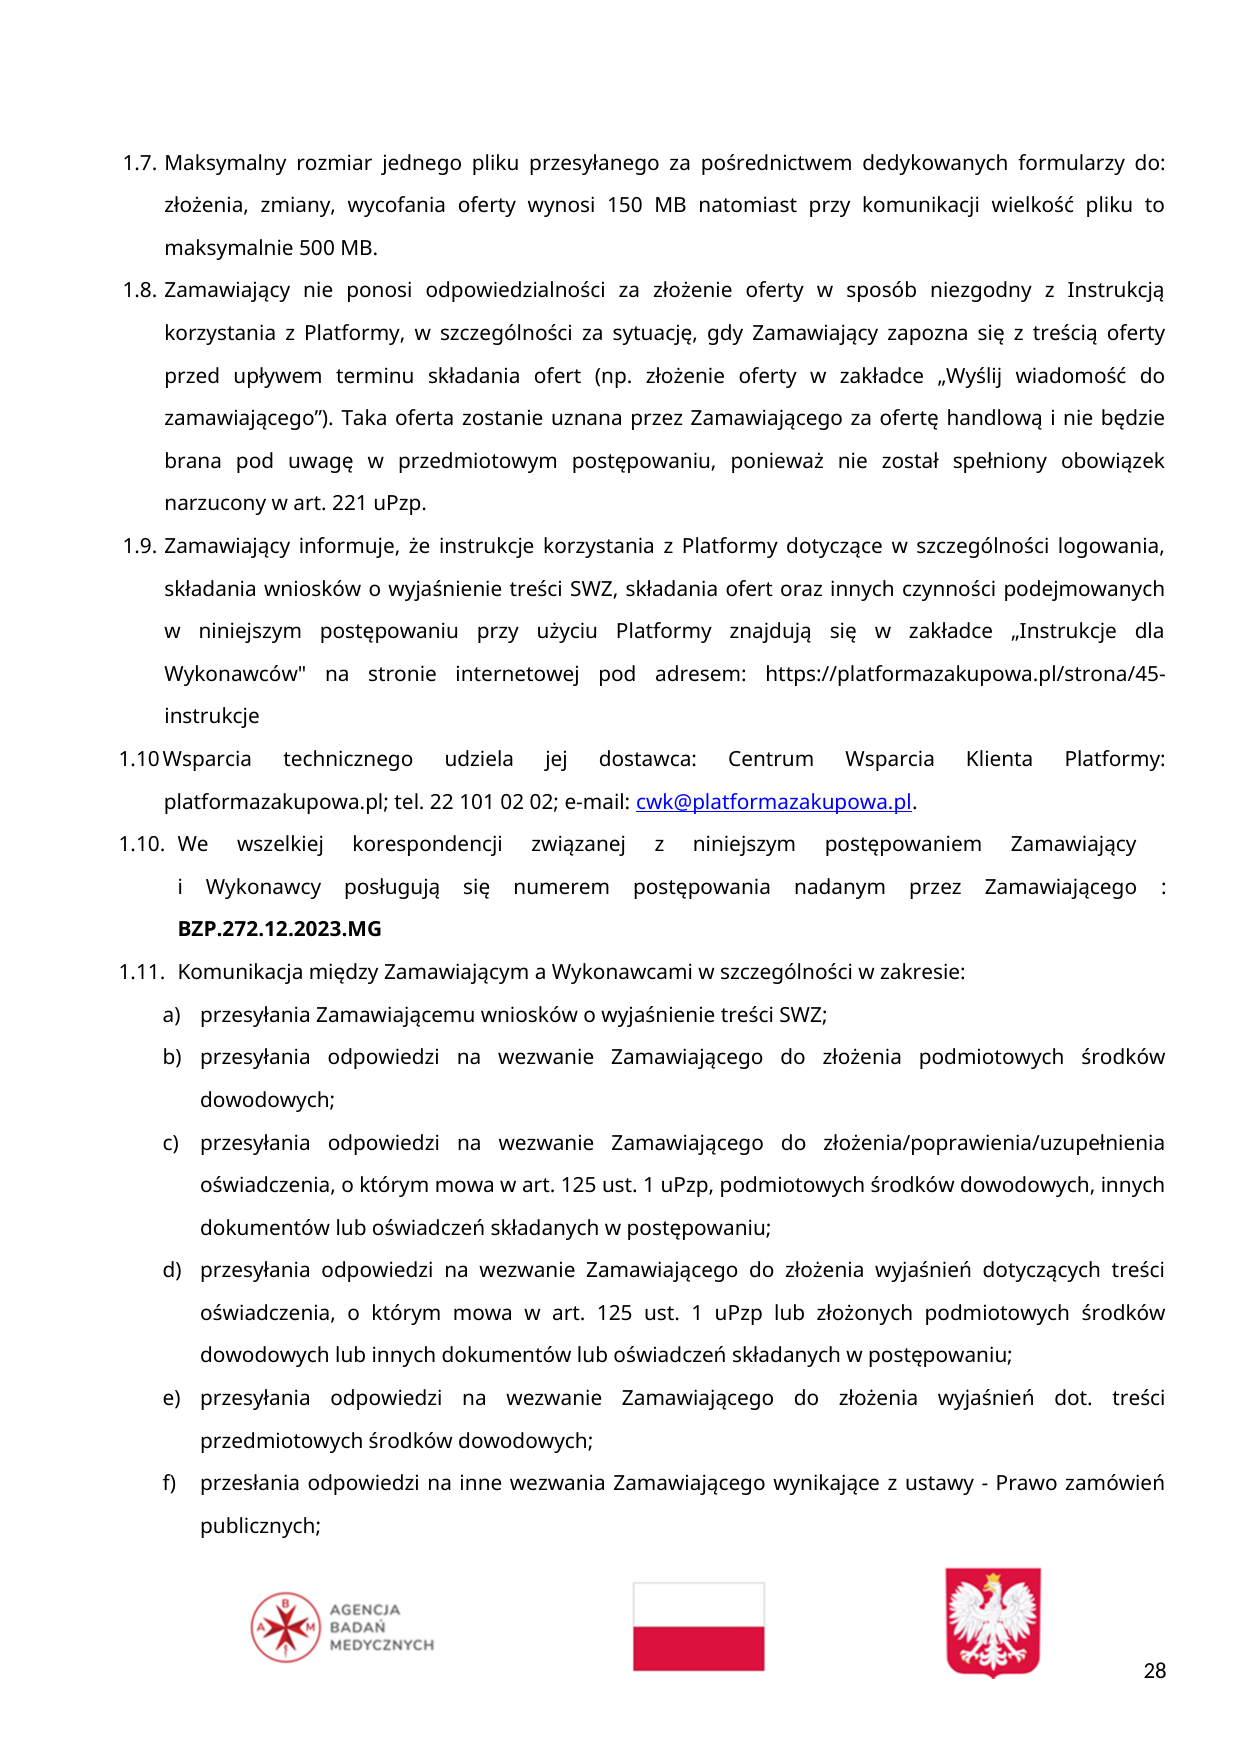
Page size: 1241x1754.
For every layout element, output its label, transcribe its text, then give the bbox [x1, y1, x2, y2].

picture [228, 1558, 1144, 1679]
list przesyłania Zamawiającemu wniosków o wyjaśnienie treści SWZ; [162, 1000, 1166, 1028]
list Komunikacja między Zamawiającym a Wykonawcami w szczególności w zakresie: [118, 957, 1166, 986]
list przesyłania odpowiedzi na wezwanie Zamawiającego do złożenia podmiotowych środków dowodowych; [162, 1042, 1166, 1113]
list przesyłania odpowiedzi na wezwanie Zamawiającego do złożenia wyjaśnień dotyczących treści oświadczenia, o którym mowa w art. 125 ust. 1 uPzp lub złożonych podmiotowych środków dowodowych lub innych dokumentów lub oświadczeń składanych w postępowaniu; [162, 1255, 1166, 1369]
list Zamawiający informuje, że instrukcje korzystania z Platformy dotyczące w szczególności logowania, składania wniosków o wyjaśnienie treści SWZ, składania ofert oraz innych czynności podejmowanych w niniejszym postępowaniu przy użyciu Platformy znajdują się w zakładce „Instrukcje dla Wykonawców" na stronie internetowej pod adresem: https://platformazakupowa.pl/strona/45-instrukcje [122, 531, 1166, 730]
list Zamawiający nie ponosi odpowiedzialności za złożenie oferty w sposób niezgodny z Instrukcją korzystania z Platformy, w szczególności za sytuację, gdy Zamawiający zapozna się z treścią oferty przed upływem terminu składania ofert (np. złożenie oferty w zakładce „Wyślij wiadomość do zamawiającego”). Taka oferta zostanie uznana przez Zamawiającego za ofertę handlową i nie będzie brana pod uwagę w przedmiotowym postępowaniu, ponieważ nie został spełniony obowiązek narzucony w art. 221 uPzp. [122, 276, 1166, 517]
list przesyłania odpowiedzi na wezwanie Zamawiającego do złożenia wyjaśnień dot. treści przedmiotowych środków dowodowych; [162, 1383, 1166, 1454]
list We wszelkiej korespondencji związanej z niniejszym postępowaniem Zamawiający i Wykonawcy posługują się numerem postępowania nadanym przez Zamawiającego : BZP.272.12.2023.MG [118, 829, 1166, 943]
list Wsparcia technicznego udziela jej dostawca: Centrum Wsparcia Klienta Platformy: platformazakupowa.pl; tel. 22 101 02 02; e-mail: cwk@platformazakupowa.pl. [118, 744, 1166, 815]
list przesłania odpowiedzi na inne wezwania Zamawiającego wynikające z ustawy - Prawo zamówień publicznych; [162, 1468, 1166, 1539]
list przesyłania odpowiedzi na wezwanie Zamawiającego do złożenia/poprawienia/uzupełnienia oświadczenia, o którym mowa w art. 125 ust. 1 uPzp, podmiotowych środków dowodowych, innych dokumentów lub oświadczeń składanych w postępowaniu; [162, 1128, 1166, 1241]
list Maksymalny rozmiar jednego pliku przesyłanego za pośrednictwem dedykowanych formularzy do: złożenia, zmiany, wycofania oferty wynosi 150 MB natomiast przy komunikacji wielkość pliku to maksymalnie 500 MB. [122, 148, 1166, 261]
